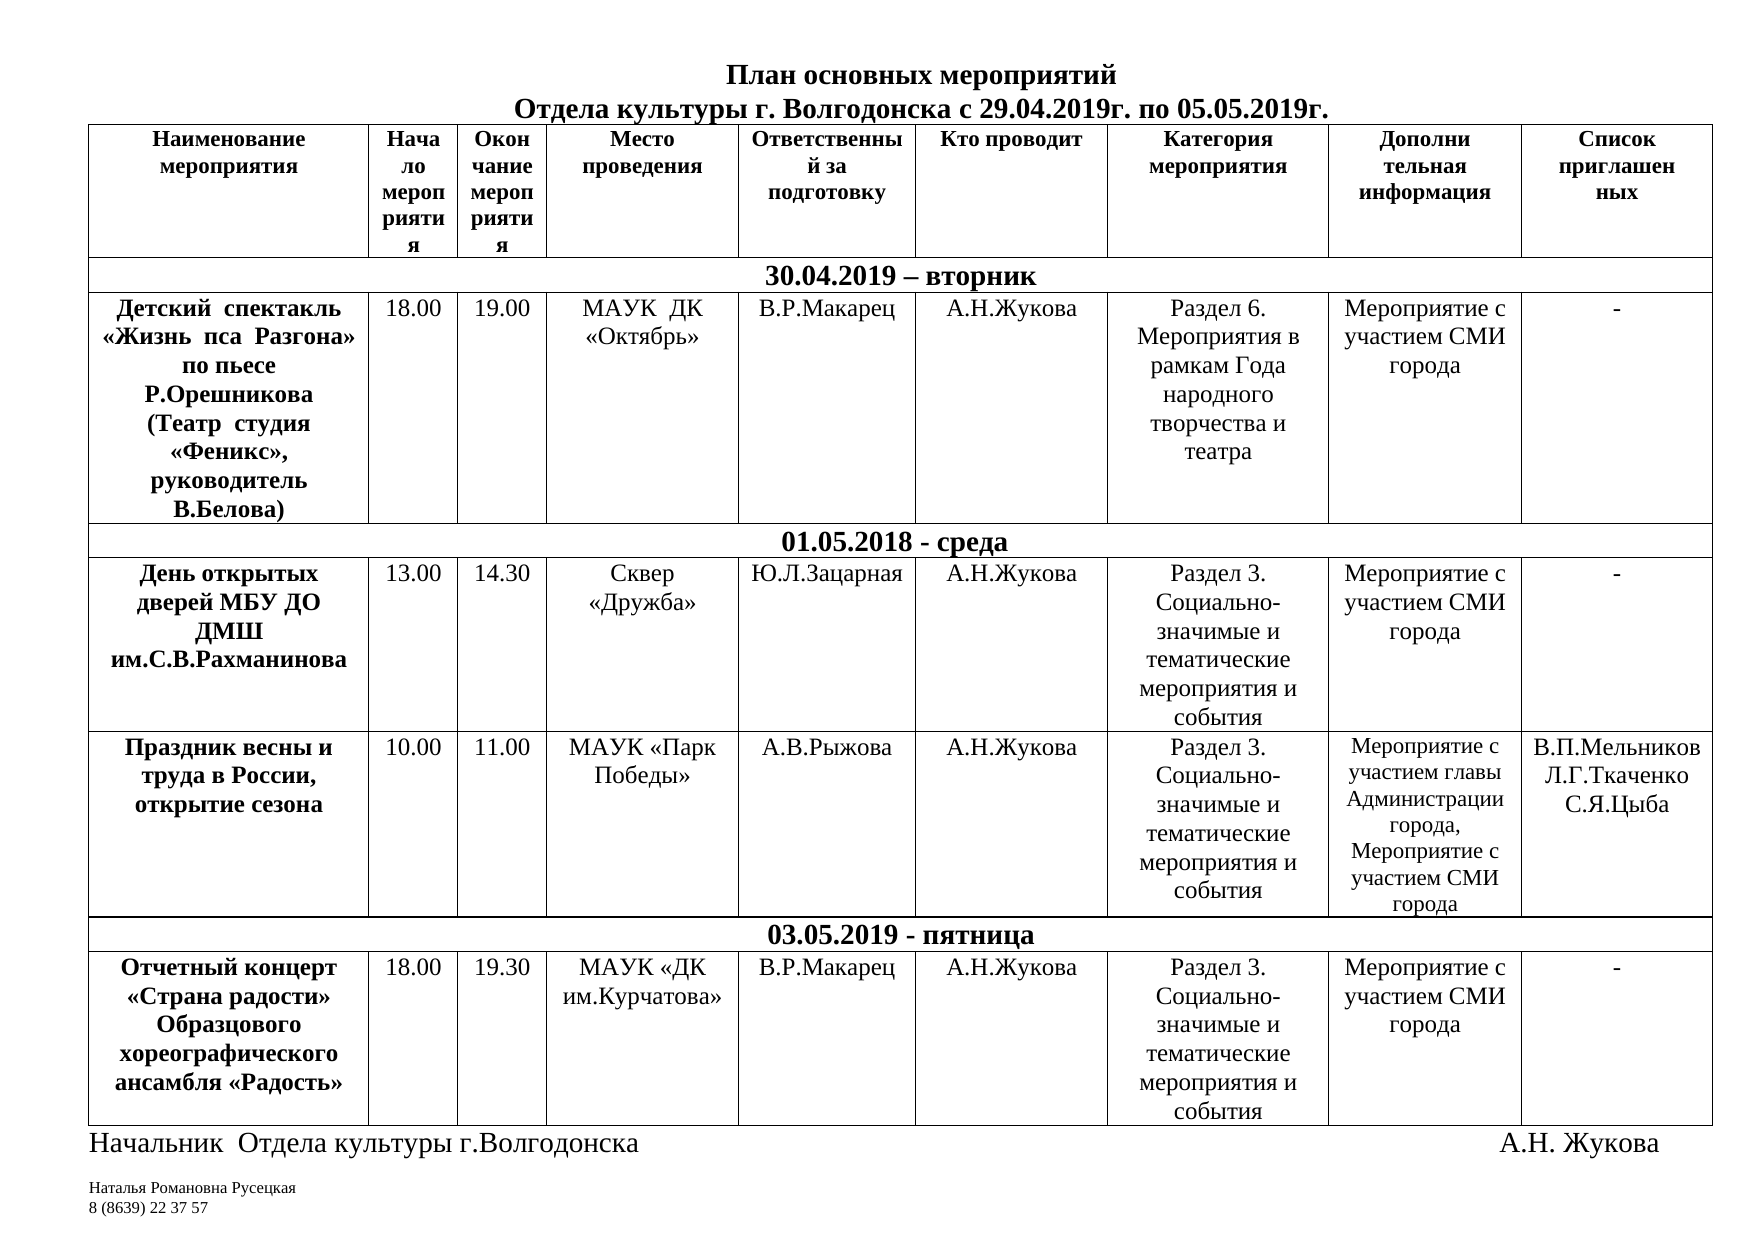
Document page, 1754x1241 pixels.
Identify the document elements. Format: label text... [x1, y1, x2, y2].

table_cell 14.30 [458, 558, 546, 731]
table_header Дополни тельная информация [1329, 125, 1521, 257]
table_cell МАУК ДК «Октябрь» [547, 293, 738, 523]
table_cell А.Н.Жукова [916, 732, 1107, 916]
table_cell Раздел 3. Социально-значимые и тематические мероприятия и события [1108, 952, 1328, 1124]
table_cell - [1522, 293, 1712, 523]
table_cell Раздел 6. Мероприятия в рамкам Года народного творчества и театра [1108, 293, 1328, 523]
table_cell Сквер «Дружба» [547, 558, 738, 731]
text Отдела культуры г. Волгодонска с 29.04.2019г. по 05.05.2019г. [177, 91, 1665, 124]
table_cell А.Н.Жукова [916, 558, 1107, 731]
table_header Категория мероприятия [1108, 125, 1328, 257]
table_cell - [1522, 952, 1712, 1124]
table_header Окончание мероприятия [458, 125, 546, 257]
table_header Кто проводит [916, 125, 1107, 257]
table_cell А.Н.Жукова [916, 293, 1107, 523]
table_cell В.П.Мельников Л.Г.Ткаченко С.Я.Цыба [1522, 732, 1712, 916]
table_header Место проведения [547, 125, 738, 257]
table_cell Мероприятие с участием СМИ города [1329, 558, 1521, 731]
table_cell Отчетный концерт «Страна радости» Образцового хореографического ансамбля «Радость» [89, 952, 368, 1124]
table_header Наименование мероприятия [89, 125, 368, 257]
table_cell - [1522, 558, 1712, 731]
table_cell 11.00 [458, 732, 546, 916]
table_cell День открытых дверей МБУ ДО ДМШ им.С.В.Рахманинова [89, 558, 368, 731]
table_cell Мероприятие с участием СМИ города [1329, 293, 1521, 523]
text Начальник Отдела культуры г.Волгодонска А.Н. Жукова [88, 1126, 1665, 1159]
table_cell 01.05.2018 - среда [89, 524, 1712, 557]
table_cell 13.00 [369, 558, 457, 731]
table_cell 30.04.2019 – вторник [89, 258, 1712, 292]
table_cell 03.05.2019 - пятница [89, 918, 1712, 951]
table_cell Мероприятие с участием СМИ города [1329, 952, 1521, 1124]
table_cell 19.00 [458, 293, 546, 523]
table_cell Раздел 3. Социально-значимые и тематические мероприятия и события [1108, 732, 1328, 916]
table_cell МАУК «Парк Победы» [547, 732, 738, 916]
table_cell МАУК «ДК им.Курчатова» [547, 952, 738, 1124]
table_cell 19.30 [458, 952, 546, 1124]
table_cell Раздел 3. Социально-значимые и тематические мероприятия и события [1108, 558, 1328, 731]
text Наталья Романовна Русецкая [88, 1178, 1665, 1197]
table_cell Праздник весны и труда в России, открытие сезона [89, 732, 368, 916]
table_cell 10.00 [369, 732, 457, 916]
table_cell Ю.Л.Зацарная [739, 558, 915, 731]
table_cell А.Н.Жукова [916, 952, 1107, 1124]
table_cell 18.00 [369, 952, 457, 1124]
table_cell 18.00 [369, 293, 457, 523]
text План основных мероприятий [177, 57, 1665, 91]
text 8 (8639) 22 37 57 [88, 1197, 1665, 1217]
table_cell В.Р.Макарец [739, 293, 915, 523]
table_header Список приглашен ных [1522, 125, 1712, 257]
table_cell Детский спектакль «Жизнь пса Разгона» по пьесе Р.Орешникова (Театр студия «Феникс», руководитель В.Белова) [89, 293, 368, 523]
table_cell А.В.Рыжова [739, 732, 915, 916]
table_cell Мероприятие с участием главы Администрации города, Мероприятие с участием СМИ города [1329, 732, 1521, 916]
table_cell В.Р.Макарец [739, 952, 915, 1124]
table_header Начало мероприятия [369, 125, 457, 257]
table_header Ответственный за подготовку [739, 125, 915, 257]
